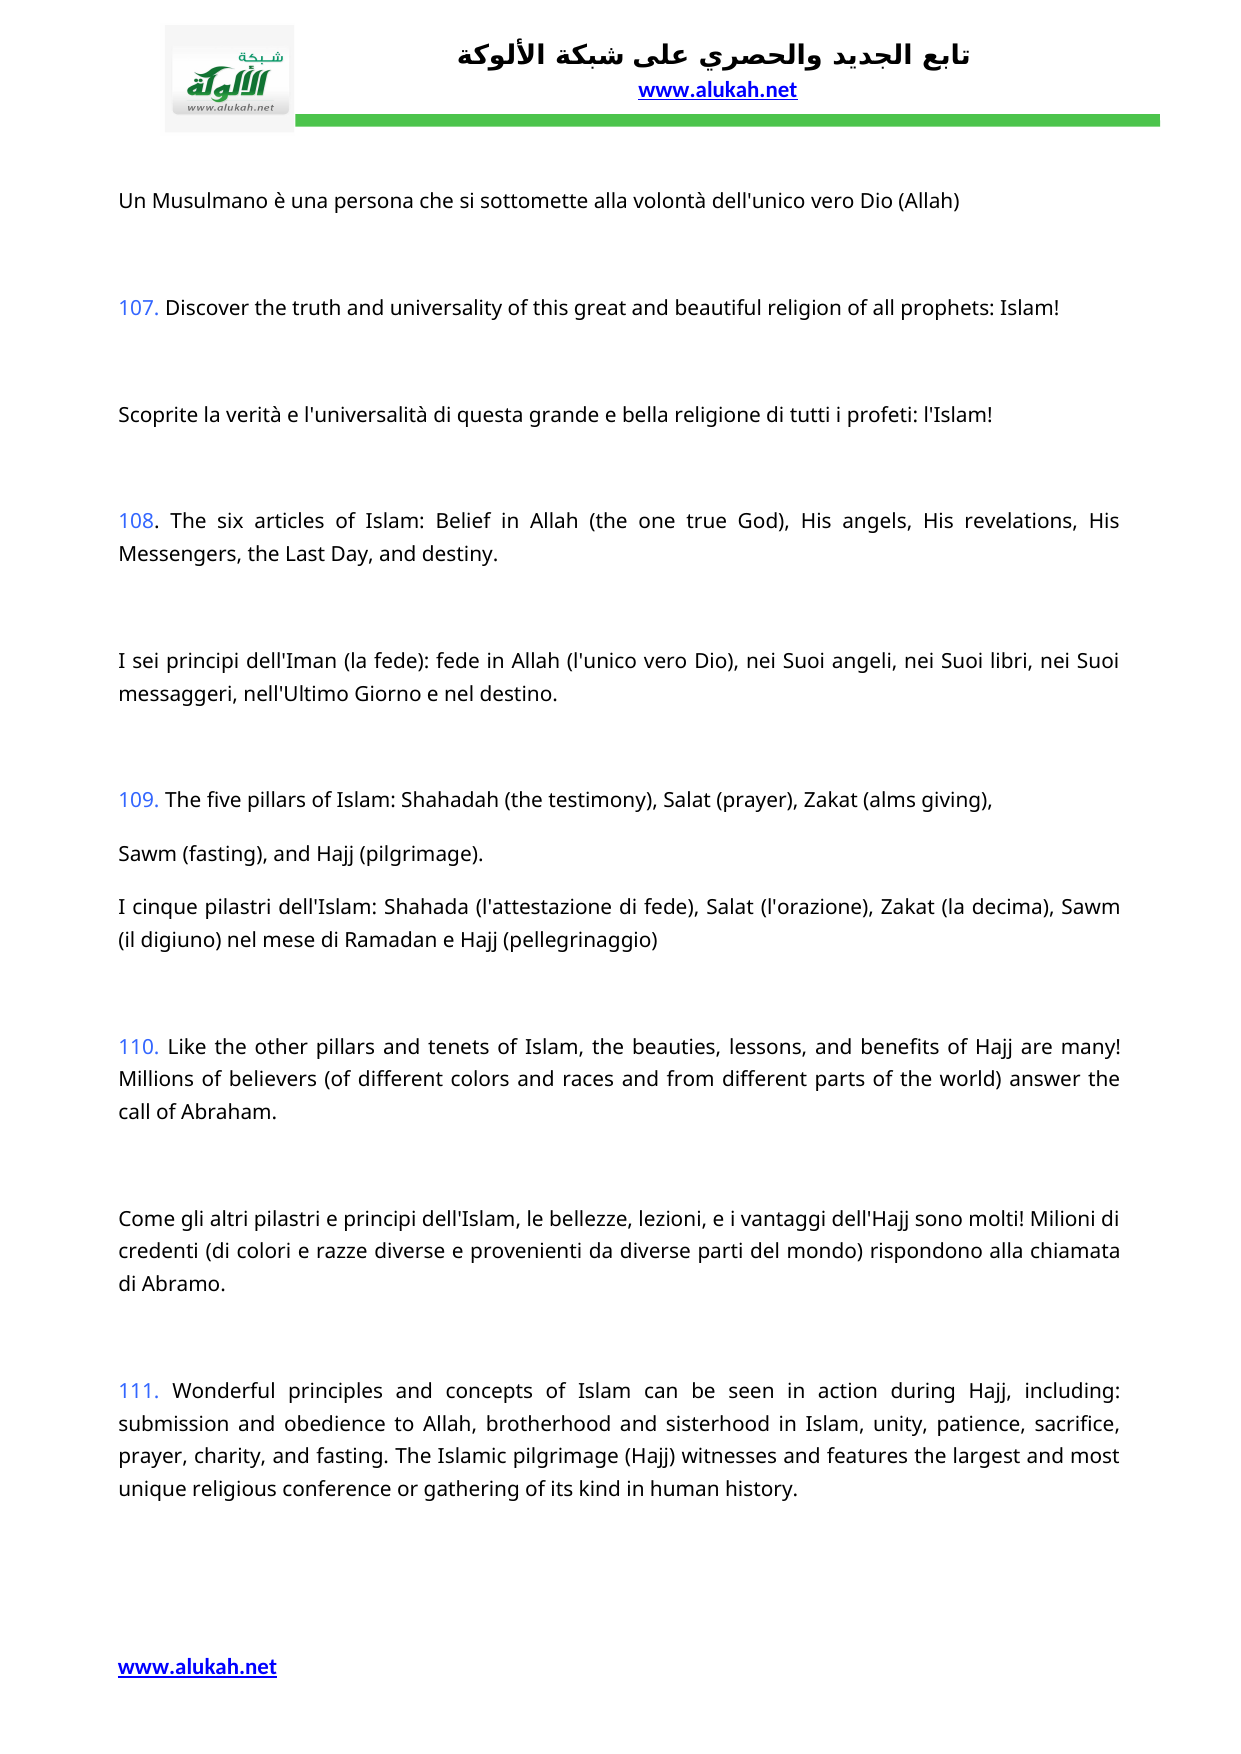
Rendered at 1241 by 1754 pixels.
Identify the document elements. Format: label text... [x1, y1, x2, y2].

text 111. Wonderful principles and concepts of Islam can be seen in action during Hajj, including: submission and obedience to Allah, brotherhood and sisterhood in Islam, unity, patience, sacrifice, prayer, charity, and fasting. The Islamic pilgrimage (Hajj) witnesses and features the largest and most unique religious conference or gathering of its kind in human history. [118, 1376, 1122, 1502]
text Un Musulmano è una persona che si sottomette alla volontà dell'unico vero Dio (Allah) [118, 186, 1122, 214]
text I cinque pilastri dell'Islam: Shahada (l'attestazione di fede), Salat (l'orazione), Zakat (la decima), Sawm (il digiuno) nel mese di Ramadan e Hajj (pellegrinaggio) [118, 892, 1122, 953]
text 110. Like the other pillars and tenets of Islam, the beauties, lessons, and benefits of Hajj are many! Millions of believers (of different colors and races and from different parts of the world) answer the call of Abraham. [118, 1032, 1122, 1126]
text 109. The five pillars of Islam: Shahadah (the testimony), Salat (prayer), Zakat (alms giving), [118, 786, 1122, 814]
text 108. The six articles of Islam: Belief in Allah (the one true God), His angels, His revelations, His Messengers, the Last Day, and destiny. [118, 507, 1122, 568]
text Come gli altri pilastri e principi dell'Islam, le bellezze, lezioni, e i vantaggi dell'Hajj sono molti! Milioni di credenti (di colori e razze diverse e provenienti da diverse parti del mondo) rispondono alla chiamata di Abramo. [118, 1204, 1122, 1298]
text Sawm (fasting), and Hajj (pilgrimage). [118, 839, 1122, 867]
text 107. Discover the truth and universality of this great and beautiful religion of all prophets: Islam! [118, 293, 1122, 321]
text I sei principi dell'Iman (la fede): fede in Allah (l'unico vero Dio), nei Suoi angeli, nei Suoi libri, nei Suoi messaggeri, nell'Ultimo Giorno e nel destino. [118, 646, 1122, 707]
text Scoprite la verità e l'universalità di questa grande e bella religione di tutti i profeti: l'Islam! [118, 400, 1122, 428]
